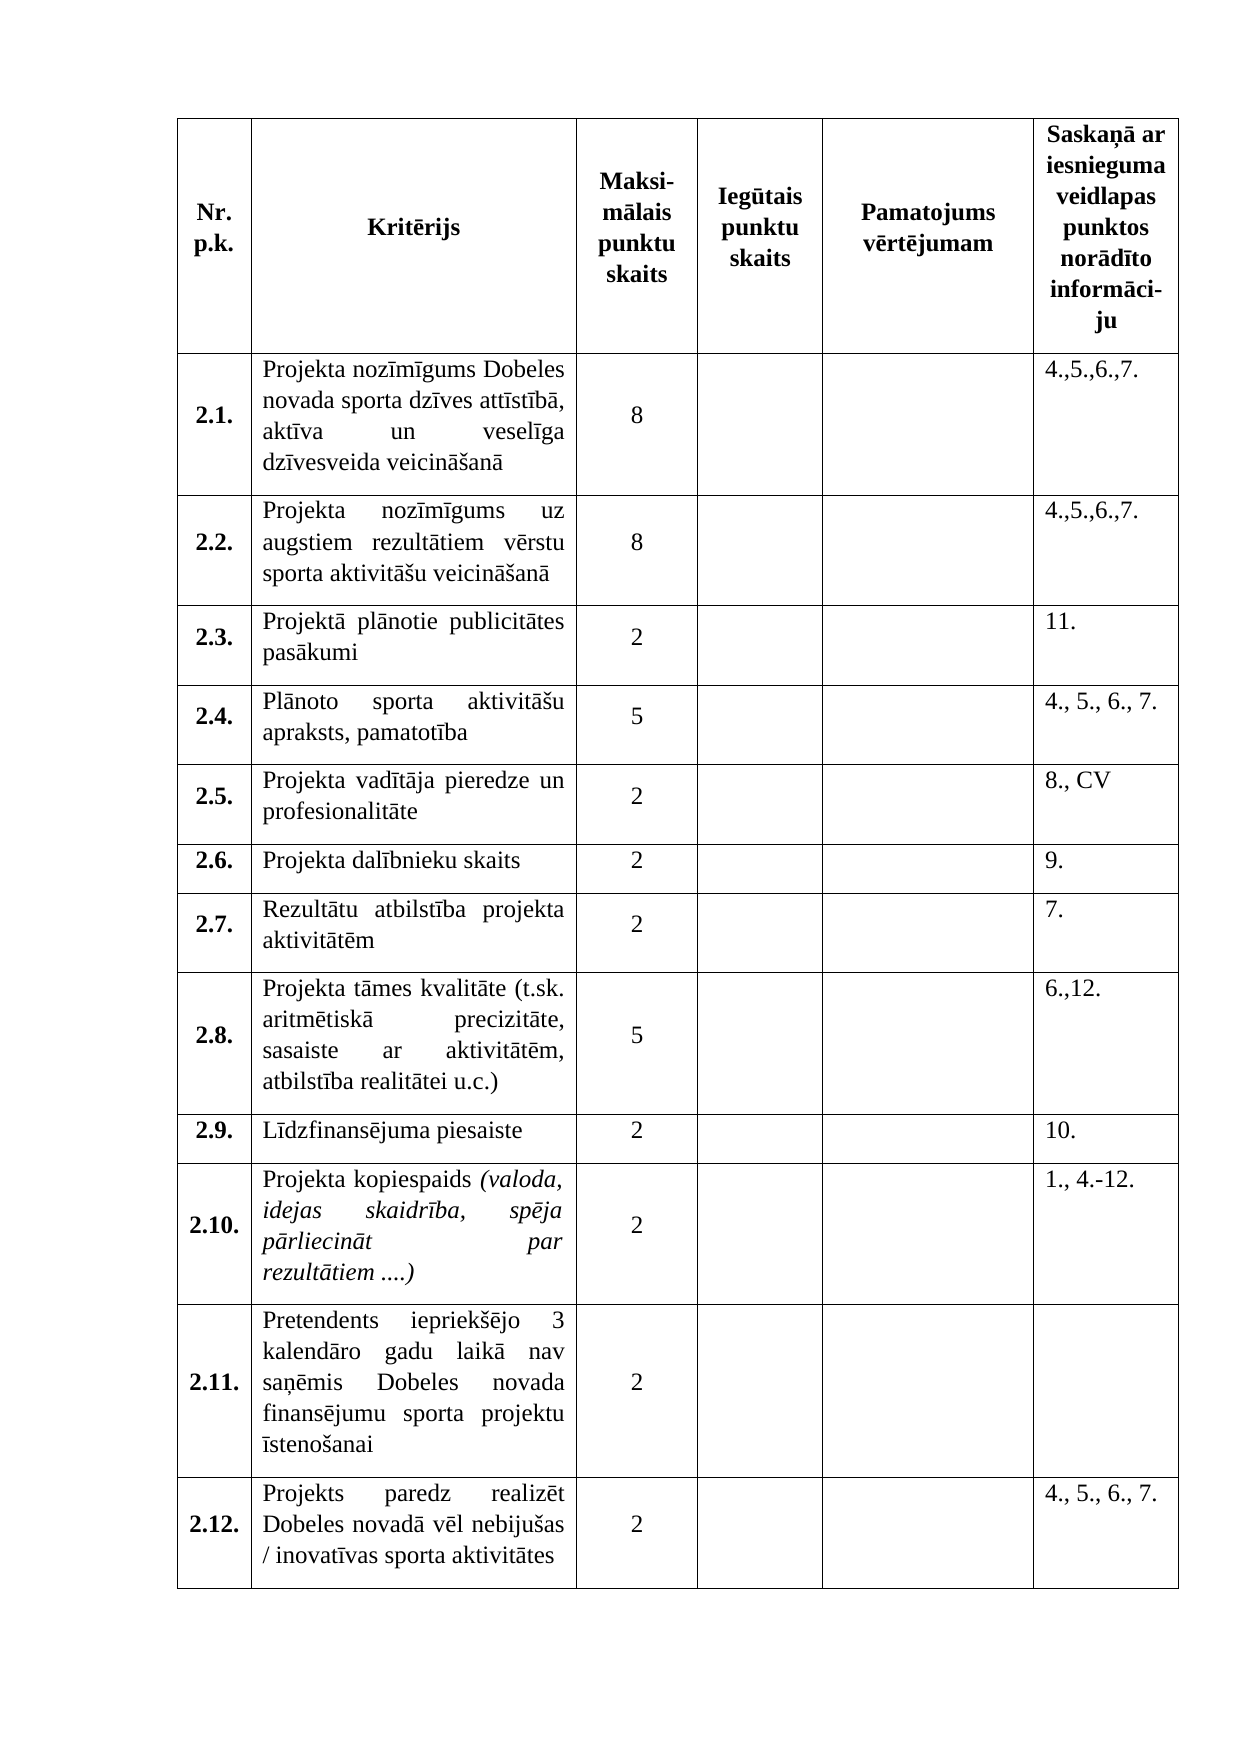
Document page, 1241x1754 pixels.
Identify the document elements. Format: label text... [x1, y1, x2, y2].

table_cell [698, 1305, 822, 1477]
table_cell [698, 845, 822, 893]
table_cell [698, 496, 822, 605]
table_cell 2.1. [178, 354, 251, 494]
table_cell Plānoto sporta aktivitāšu apraksts, pamatotība [252, 686, 576, 764]
table_cell [823, 686, 1033, 764]
table_cell [698, 1164, 822, 1304]
table_cell [823, 496, 1033, 605]
table_cell [823, 1478, 1033, 1588]
table_cell Projektā plānotie publicitātes pasākumi [252, 606, 576, 685]
table_cell 2.5. [178, 765, 251, 844]
table_cell [698, 1115, 822, 1163]
table_cell [823, 765, 1033, 844]
table_cell 2 [577, 894, 697, 972]
table_cell 4., 5., 6., 7. [1034, 686, 1178, 764]
table_cell Projekta dalībnieku skaits [252, 845, 576, 893]
table_cell 4.,5.,6.,7. [1034, 354, 1178, 494]
table_cell 2 [577, 1115, 697, 1163]
table_cell [823, 894, 1033, 972]
table_cell 2.10. [178, 1164, 251, 1304]
table_header Saskaņā ar iesnieguma veidlapas punktos norādīto informāci-ju [1034, 119, 1178, 353]
table_header Nr. p.k. [178, 119, 251, 353]
table_cell [823, 845, 1033, 893]
table_header Iegūtais punktu skaits [698, 119, 822, 353]
table_header Maksi-mālais punktu skaits [577, 119, 697, 353]
table_cell 2 [577, 1478, 697, 1588]
table_cell [698, 354, 822, 494]
table_cell Pretendents iepriekšējo 3 kalendāro gadu laikā nav saņēmis Dobeles novada finansējumu sporta projektu īstenošanai [252, 1305, 576, 1477]
table_cell 11. [1034, 606, 1178, 685]
table_cell 2 [577, 606, 697, 685]
table_cell Projekta nozīmīgums uz augstiem rezultātiem vērstu sporta aktivitāšu veicināšanā [252, 496, 576, 605]
table_header Pamatojums vērtējumam [823, 119, 1033, 353]
table_cell Projekta nozīmīgums Dobeles novada sporta dzīves attīstībā, aktīva un veselīga dzīvesveida veicināšanā [252, 354, 576, 494]
table_cell 4.,5.,6.,7. [1034, 496, 1178, 605]
table_cell 2.6. [178, 845, 251, 893]
table_cell 2.4. [178, 686, 251, 764]
table_cell 9. [1034, 845, 1178, 893]
table_cell Rezultātu atbilstība projekta aktivitātēm [252, 894, 576, 972]
table_cell 6.,12. [1034, 973, 1178, 1114]
table_cell 7. [1034, 894, 1178, 972]
table_cell 2.12. [178, 1478, 251, 1588]
table_cell 2 [577, 1164, 697, 1304]
table_cell [823, 1115, 1033, 1163]
table_cell [823, 354, 1033, 494]
table_cell 2.3. [178, 606, 251, 685]
table_cell 2.2. [178, 496, 251, 605]
table_cell 2 [577, 765, 697, 844]
table_cell 10. [1034, 1115, 1178, 1163]
table_cell Projekts paredz realizēt Dobeles novadā vēl nebijušas / inovatīvas sporta aktivitātes [252, 1478, 576, 1588]
table_cell Līdzfinansējuma piesaiste [252, 1115, 576, 1163]
table_cell [698, 765, 822, 844]
table_cell 1., 4.-12. [1034, 1164, 1178, 1304]
table_cell Projekta tāmes kvalitāte (t.sk. aritmētiskā precizitāte, sasaiste ar aktivitātēm, atbilstība realitātei u.c.) [252, 973, 576, 1114]
table_cell 2.8. [178, 973, 251, 1114]
table_cell [823, 606, 1033, 685]
table_cell 8 [577, 496, 697, 605]
table_cell 2.7. [178, 894, 251, 972]
table_cell 4., 5., 6., 7. [1034, 1478, 1178, 1588]
table_cell [698, 686, 822, 764]
table_cell 2 [577, 845, 697, 893]
table_cell 8 [577, 354, 697, 494]
table_cell 2.11. [178, 1305, 251, 1477]
table_cell 5 [577, 686, 697, 764]
table_cell [823, 973, 1033, 1114]
table_cell [698, 606, 822, 685]
table_cell [1034, 1305, 1178, 1477]
table_cell [698, 973, 822, 1114]
table_cell [698, 1478, 822, 1588]
table_cell 2.9. [178, 1115, 251, 1163]
table_cell 8., CV [1034, 765, 1178, 844]
table_cell Projekta kopiespaids (valoda, idejas skaidrība, spēja pārliecināt par rezultātiem ....) [252, 1164, 576, 1304]
table_cell [823, 1305, 1033, 1477]
table_cell [698, 894, 822, 972]
table_cell Projekta vadītāja pieredze un profesionalitāte [252, 765, 576, 844]
table_cell 2 [577, 1305, 697, 1477]
table_cell 5 [577, 973, 697, 1114]
table_cell [823, 1164, 1033, 1304]
table_header Kritērijs [252, 119, 576, 353]
